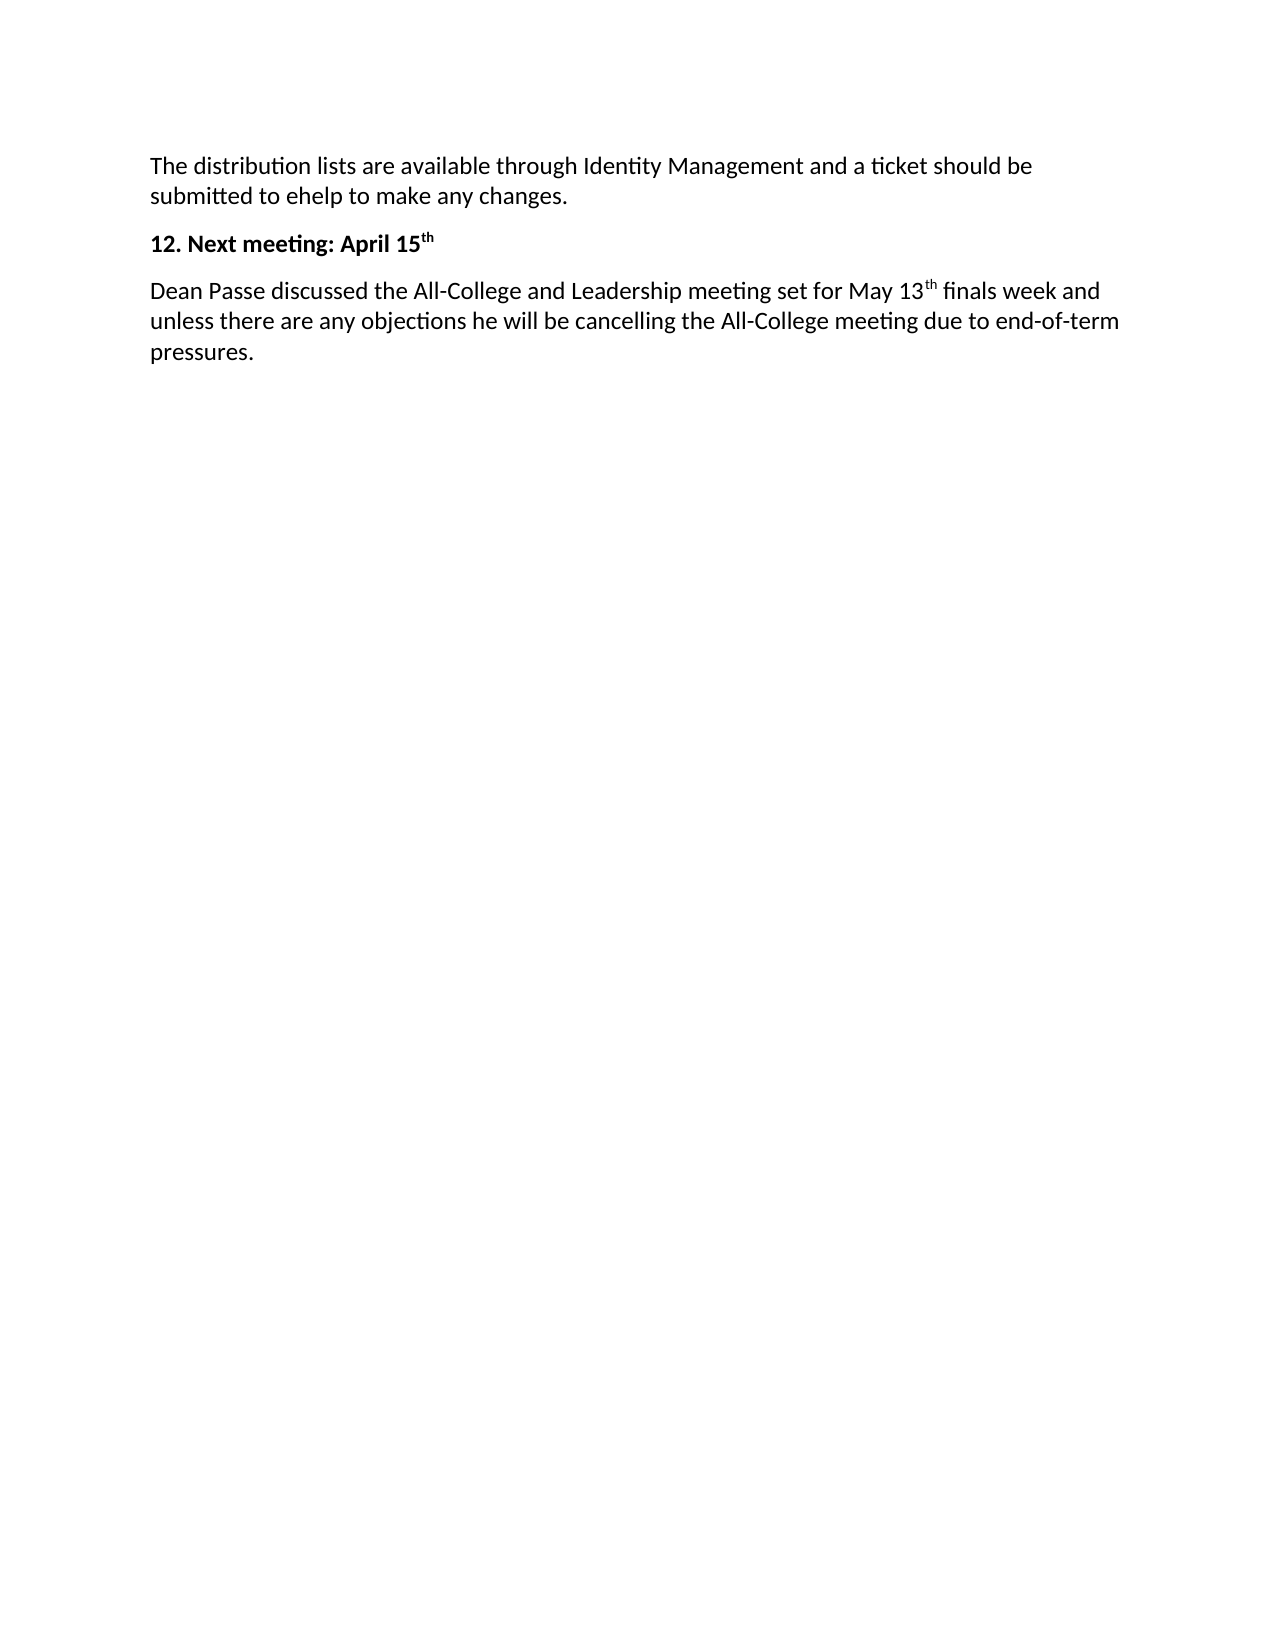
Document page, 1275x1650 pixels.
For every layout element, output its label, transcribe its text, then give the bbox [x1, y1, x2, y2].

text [150, 150, 1125, 211]
text Dean Passe discussed the All-College and Leadership meeting set for May 13th finals week and unless there are any objections he will be cancelling the All-College meeting due to end-of-term pressures. [150, 275, 1125, 366]
list Next meeting: April 15th [150, 228, 1125, 258]
